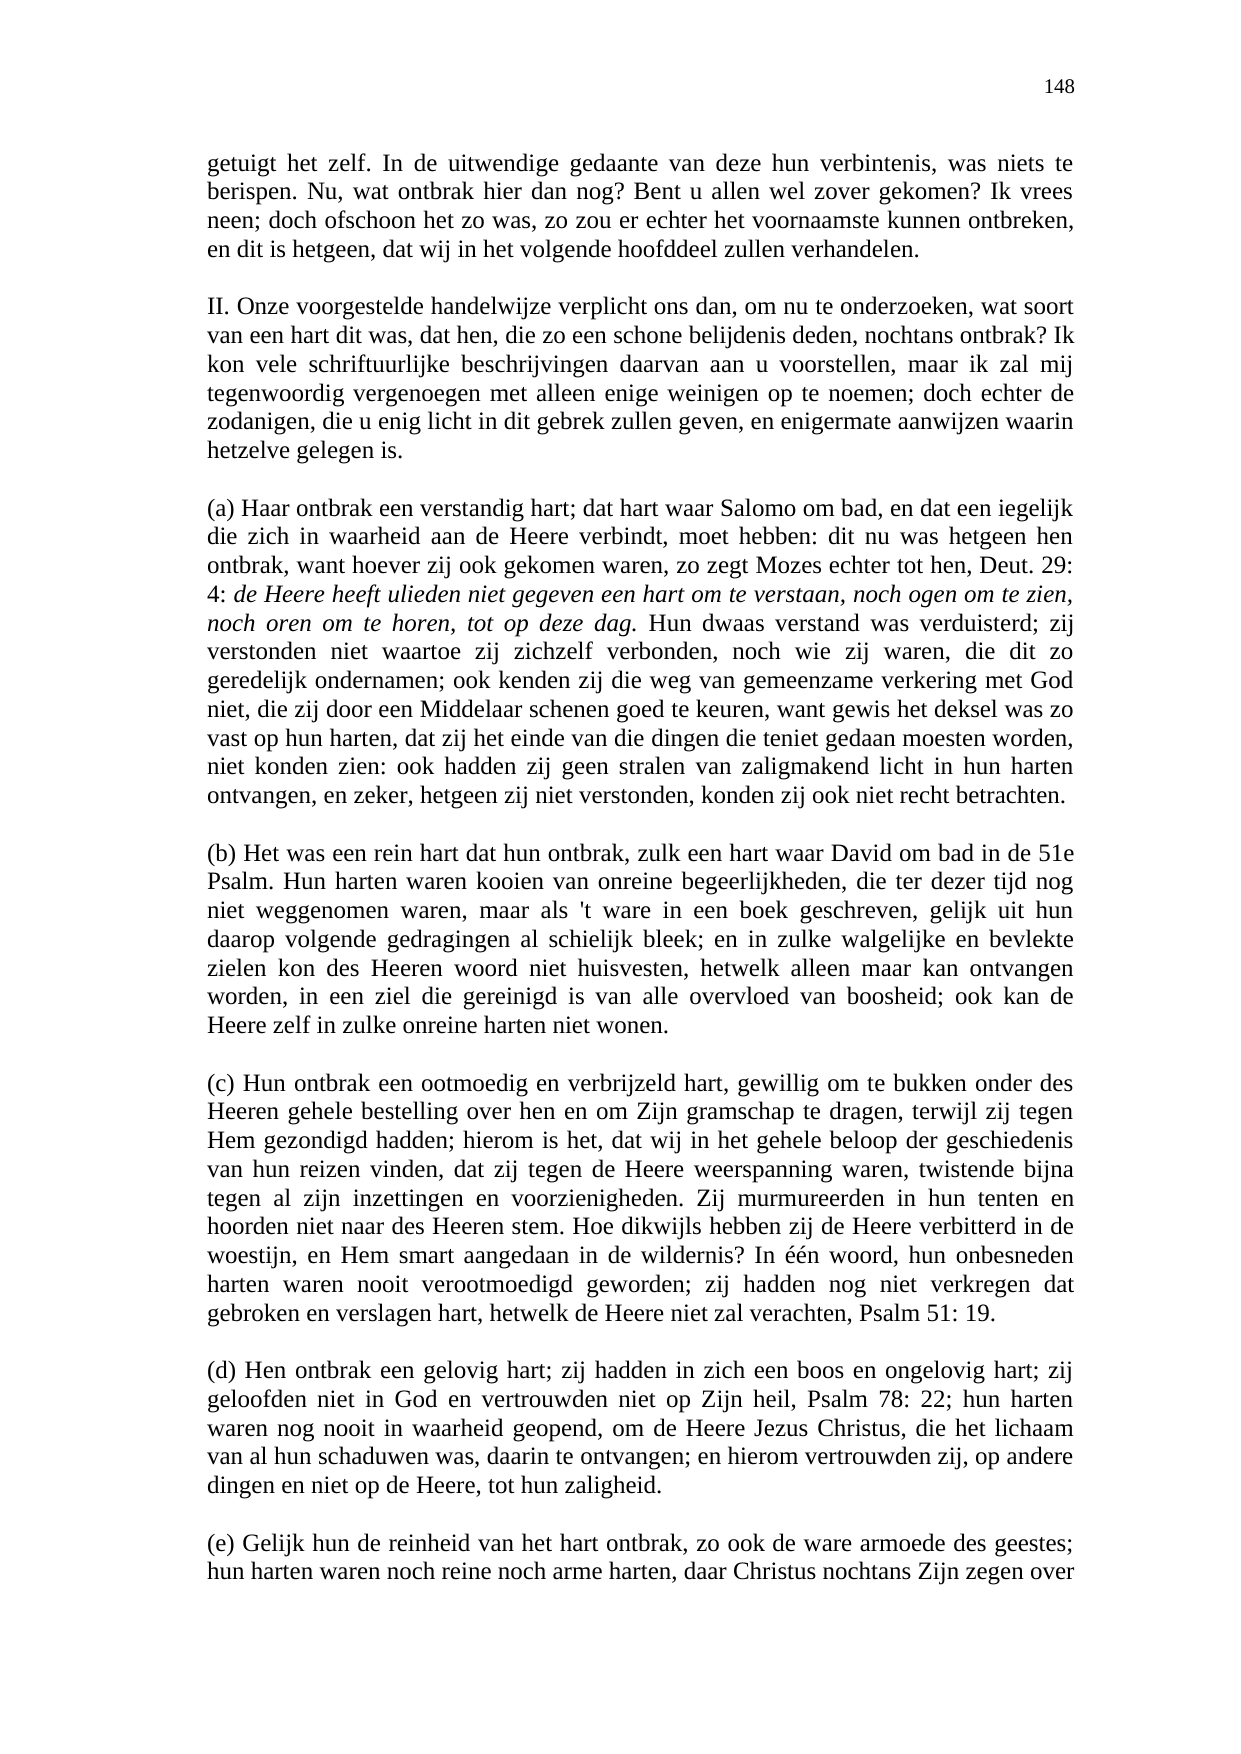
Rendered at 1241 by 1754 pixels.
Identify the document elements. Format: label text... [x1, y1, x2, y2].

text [207, 1528, 1075, 1585]
text (b) Het was een rein hart dat hun ontbrak, zulk een hart waar David om bad in de 51e Psalm. Hun harten waren kooien van onreine begeerlijkheden, die ter dezer tijd nog niet weggenomen waren, maar als 't ware in een boek geschreven, gelijk uit hun daarop volgende gedragingen al schielijk bleek; en in zulke walgelijke en bevlekte zielen kon des Heeren woord niet huisvesten, hetwelk alleen maar kan ontvangen worden, in een ziel die gereinigd is van alle overvloed van boosheid; ook kan de Heere zelf in zulke onreine harten niet wonen. [207, 838, 1075, 1039]
text (c) Hun ontbrak een ootmoedig en verbrijzeld hart, gewillig om te bukken onder des Heeren gehele bestelling over hen en om Zijn gramschap te dragen, terwijl zij tegen Hem gezondigd hadden; hierom is het, dat wij in het gehele beloop der geschiedenis van hun reizen vinden, dat zij tegen de Heere weerspanning waren, twistende bijna tegen al zijn inzettingen en voorzienigheden. Zij murmureerden in hun tenten en hoorden niet naar des Heeren stem. Hoe dikwijls hebben zij de Heere verbitterd in de woestijn, en Hem smart aangedaan in de wildernis? In één woord, hun onbesneden harten waren nooit verootmoedigd geworden; zij hadden nog niet verkregen dat gebroken en verslagen hart, hetwelk de Heere niet zal verachten, Psalm 51: 19. [207, 1068, 1075, 1326]
text II. Onze voorgestelde handelwijze verplicht ons dan, om nu te onderzoeken, wat soort van een hart dit was, dat hen, die zo een schone belijdenis deden, nochtans ontbrak? Ik kon vele schriftuurlijke beschrijvingen daarvan aan u voorstellen, maar ik zal mij tegenwoordig vergenoegen met alleen enige weinigen op te noemen; doch echter de zodanigen, die u enig licht in dit gebrek zullen geven, en enigermate aanwijzen waarin hetzelve gelegen is. [207, 291, 1075, 464]
text (d) Hen ontbrak een gelovig hart; zij hadden in zich een boos en ongelovig hart; zij geloofden niet in God en vertrouwden niet op Zijn heil, Psalm 78: 22; hun harten waren nog nooit in waarheid geopend, om de Heere Jezus Christus, die het lichaam van al hun schaduwen was, daarin te ontvangen; en hierom vertrouwden zij, op andere dingen en niet op de Heere, tot hun zaligheid. [207, 1355, 1075, 1499]
text (a) Haar ontbrak een verstandig hart; dat hart waar Salomo om bad, en dat een iegelijk die zich in waarheid aan de Heere verbindt, moet hebben: dit nu was hetgeen hen ontbrak, want hoever zij ook gekomen waren, zo zegt Mozes echter tot hen, Deut. 29: 4: de Heere heeft ulieden niet gegeven een hart om te verstaan, noch ogen om te zien, noch oren om te horen, tot op deze dag. Hun dwaas verstand was verduisterd; zij verstonden niet waartoe zij zichzelf verbonden, noch wie zij waren, die dit zo geredelijk ondernamen; ook kenden zij die weg van gemeenzame verkering met God niet, die zij door een Middelaar schenen goed te keuren, want gewis het deksel was zo vast op hun harten, dat zij het einde van die dingen die teniet gedaan moesten worden, niet konden zien: ook hadden zij geen stralen van zaligmakend licht in hun harten ontvangen, en zeker, hetgeen zij niet verstonden, konden zij ook niet recht betrachten. [207, 493, 1075, 809]
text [207, 148, 1075, 263]
